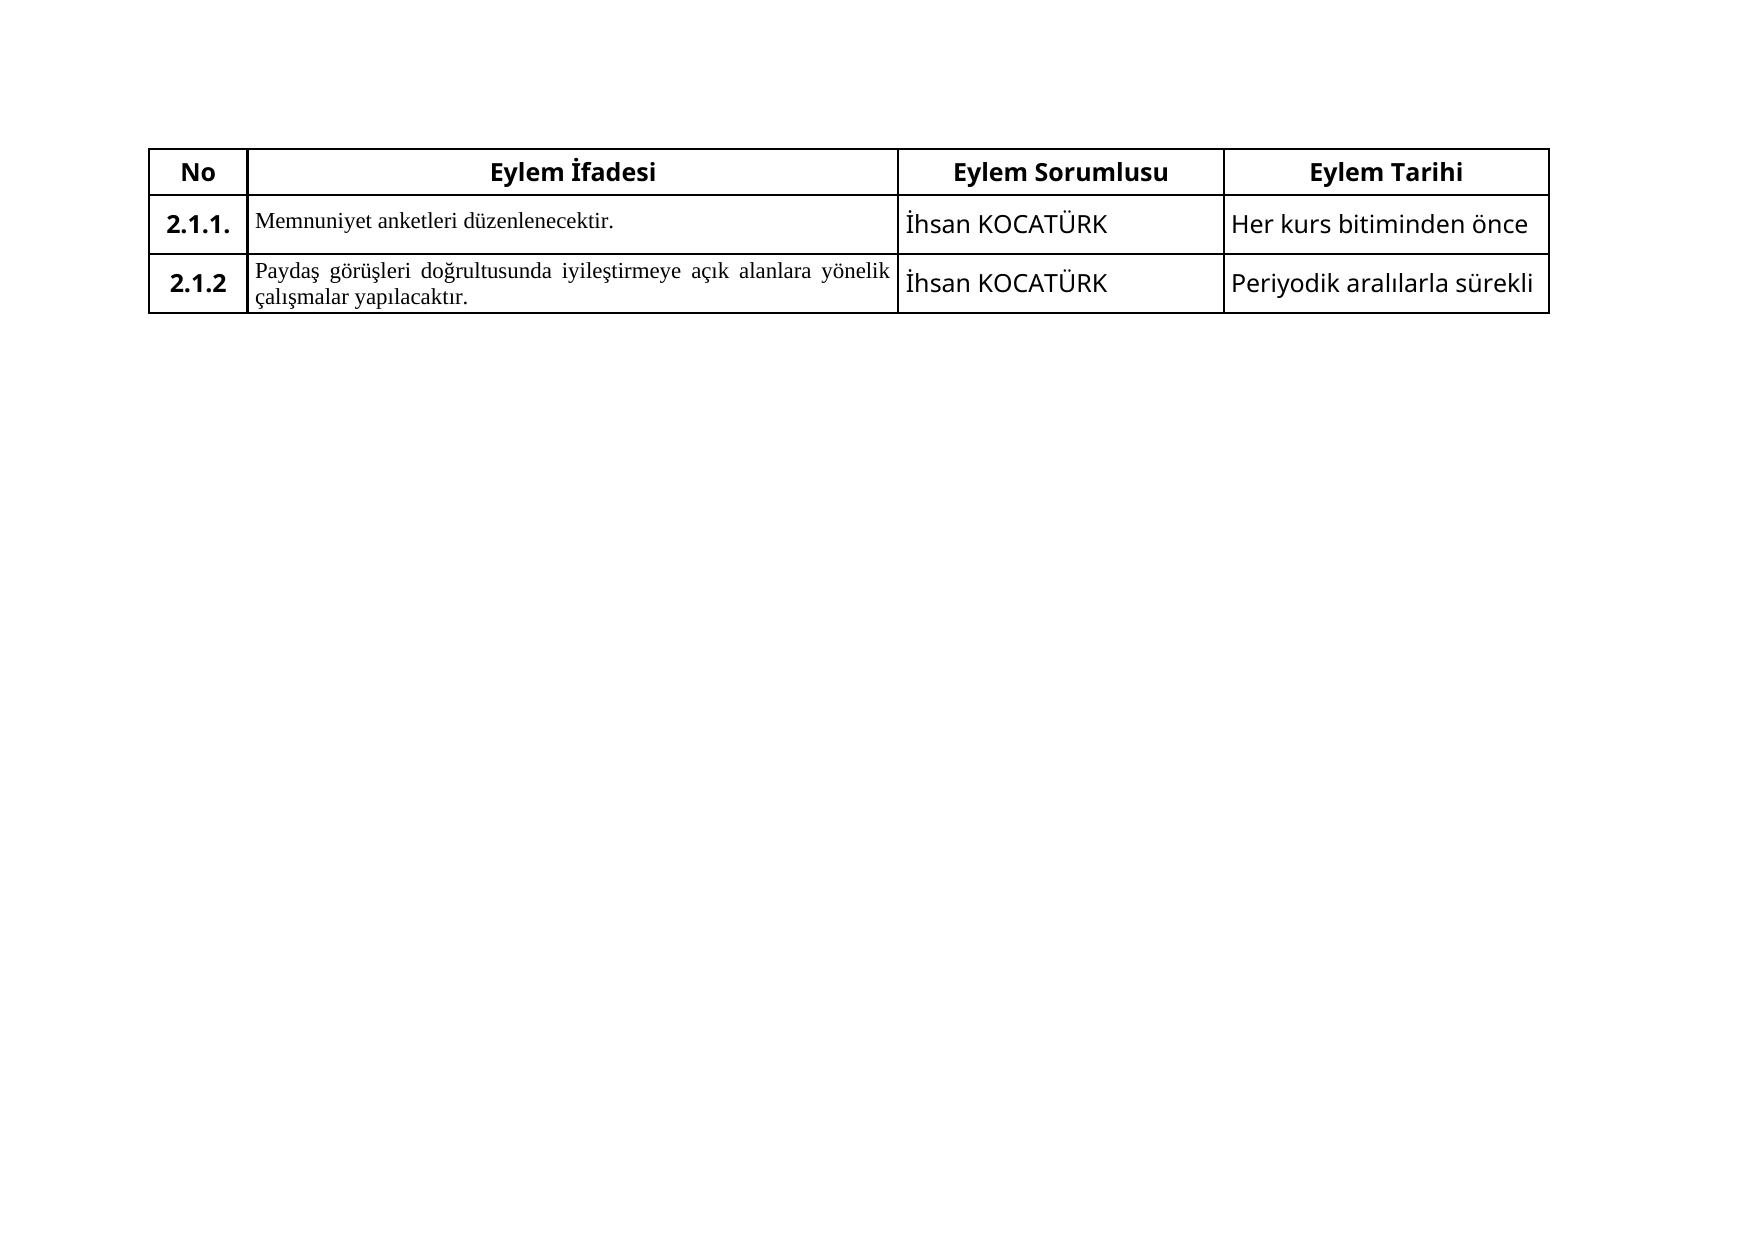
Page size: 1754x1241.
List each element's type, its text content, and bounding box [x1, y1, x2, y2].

table_cell Memnuniyet anketleri düzenlenecektir. [249, 196, 897, 253]
table_cell Periyodik aralılarla sürekli [1225, 255, 1548, 312]
table_cell 2.1.1. [150, 196, 246, 253]
table_header Eylem Tarihi [1225, 150, 1548, 193]
table_header No [150, 150, 246, 193]
table_cell Her kurs bitiminden önce [1225, 196, 1548, 253]
table_cell 2.1.2 [150, 255, 246, 312]
table_cell Paydaş görüşleri doğrultusunda iyileştirmeye açık alanlara yönelik çalışmalar yapılacaktır. [249, 255, 897, 312]
table_cell İhsan KOCATÜRK [899, 196, 1223, 253]
table_header Eylem İfadesi [249, 150, 897, 193]
table_cell İhsan KOCATÜRK [899, 255, 1223, 312]
table_header Eylem Sorumlusu [899, 150, 1223, 193]
